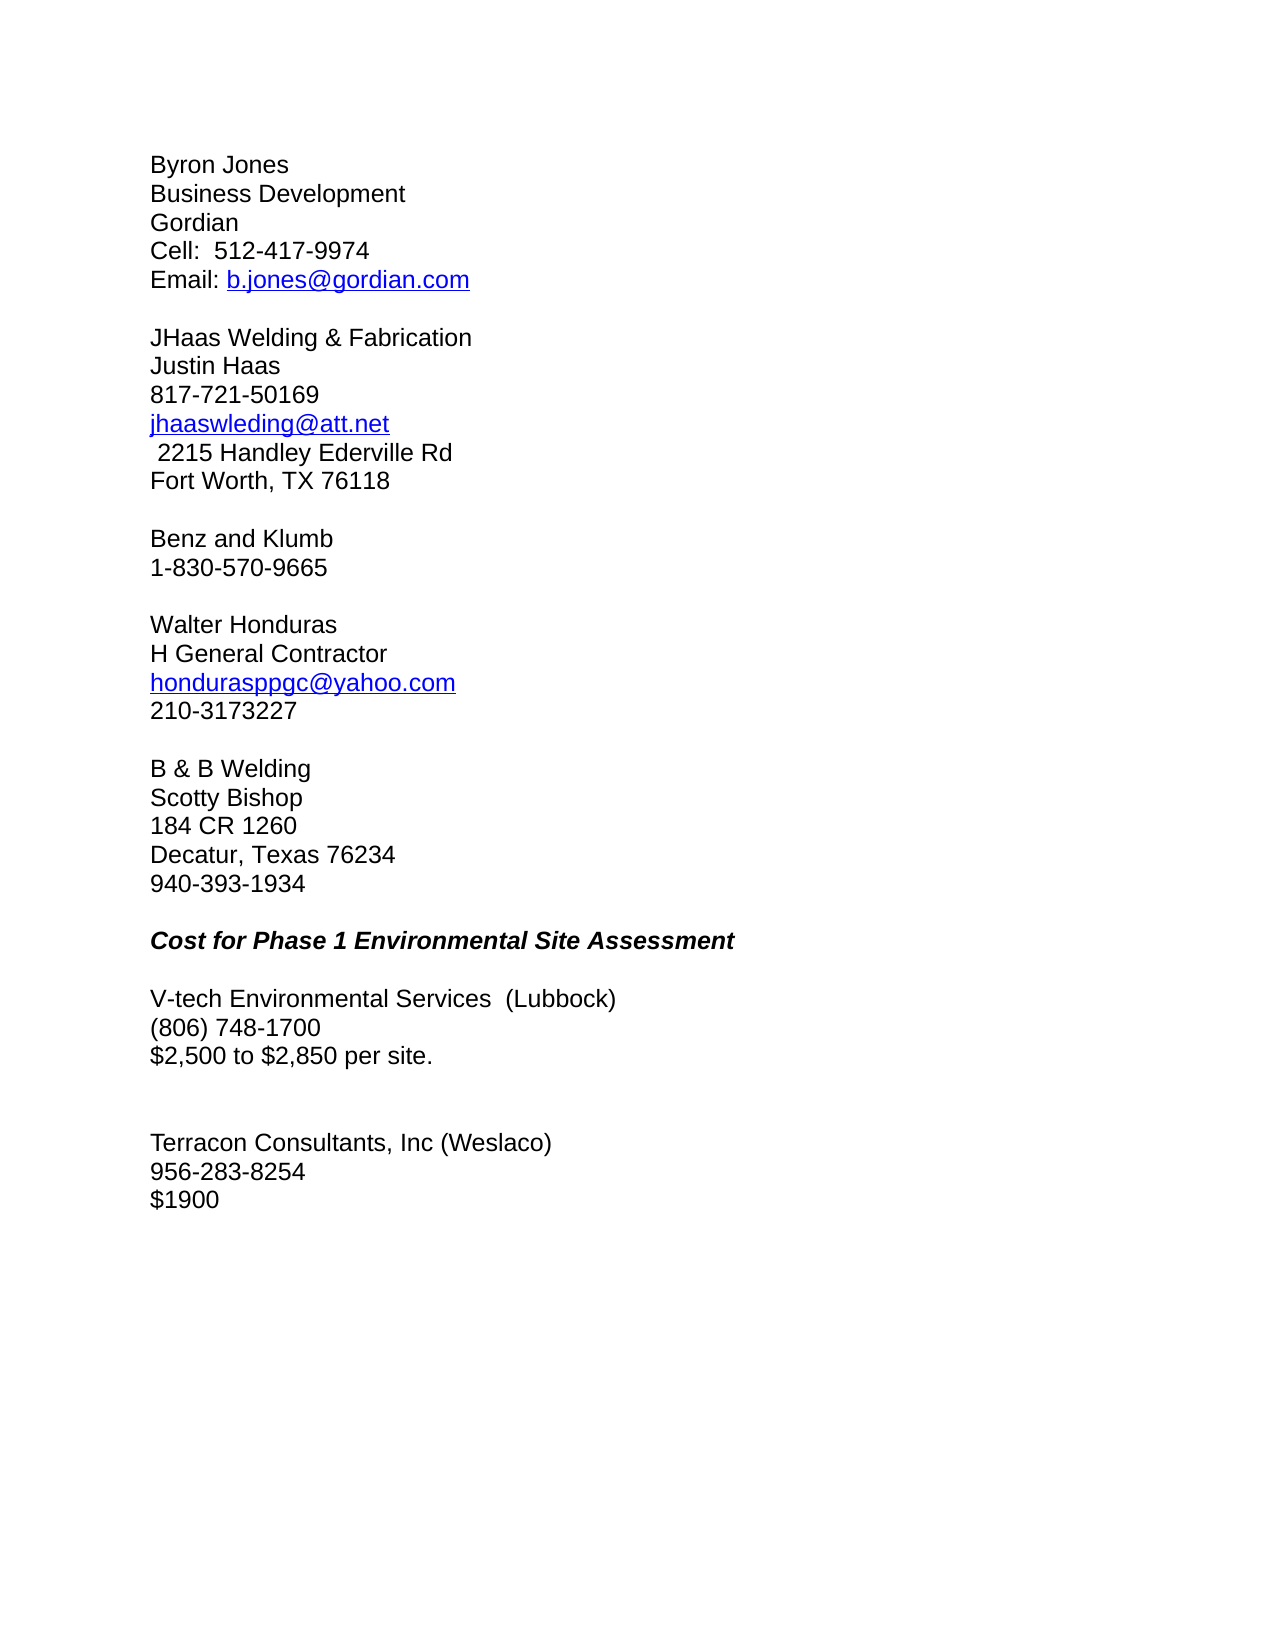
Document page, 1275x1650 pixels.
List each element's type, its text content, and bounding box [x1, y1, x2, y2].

text 940-393-1934 [150, 869, 1125, 897]
text 2215 Handley Ederville Rd [150, 437, 1125, 466]
text Justin Haas [150, 351, 1125, 380]
text hondurasppgc@yahoo.com [150, 667, 1125, 696]
text Byron Jones [150, 150, 1125, 179]
text Gordian [150, 207, 1125, 236]
text Cell: 512-417-9974 [150, 236, 1125, 265]
text Scotty Bishop [150, 782, 1125, 811]
text V-tech Environmental Services (Lubbock) [150, 984, 1125, 1012]
text 1-830-570-9665 [150, 552, 1125, 581]
text Business Development [150, 179, 1125, 207]
text 817-721-50169 [150, 380, 1125, 409]
text Fort Worth, TX 76118 [150, 466, 1125, 495]
text $2,500 to $2,850 per site. [150, 1041, 1125, 1070]
text Benz and Klumb [150, 524, 1125, 552]
text Email: b.jones@gordian.com [150, 265, 1125, 294]
text H General Contractor [150, 639, 1125, 667]
text B & B Welding [150, 754, 1125, 782]
text 210-3173227 [150, 696, 1125, 725]
text Cost for Phase 1 Environmental Site Assessment [150, 926, 1125, 955]
text Terracon Consultants, Inc (Weslaco) 956-283-8254 $1900 [150, 1128, 1125, 1214]
text JHaas Welding & Fabrication [150, 322, 1125, 351]
text jhaaswleding@att.net [150, 409, 1125, 437]
text Decatur, Texas 76234 [150, 840, 1125, 869]
text 184 CR 1260 [150, 811, 1125, 840]
text (806) 748-1700 [150, 1012, 1125, 1041]
text Walter Honduras [150, 610, 1125, 639]
